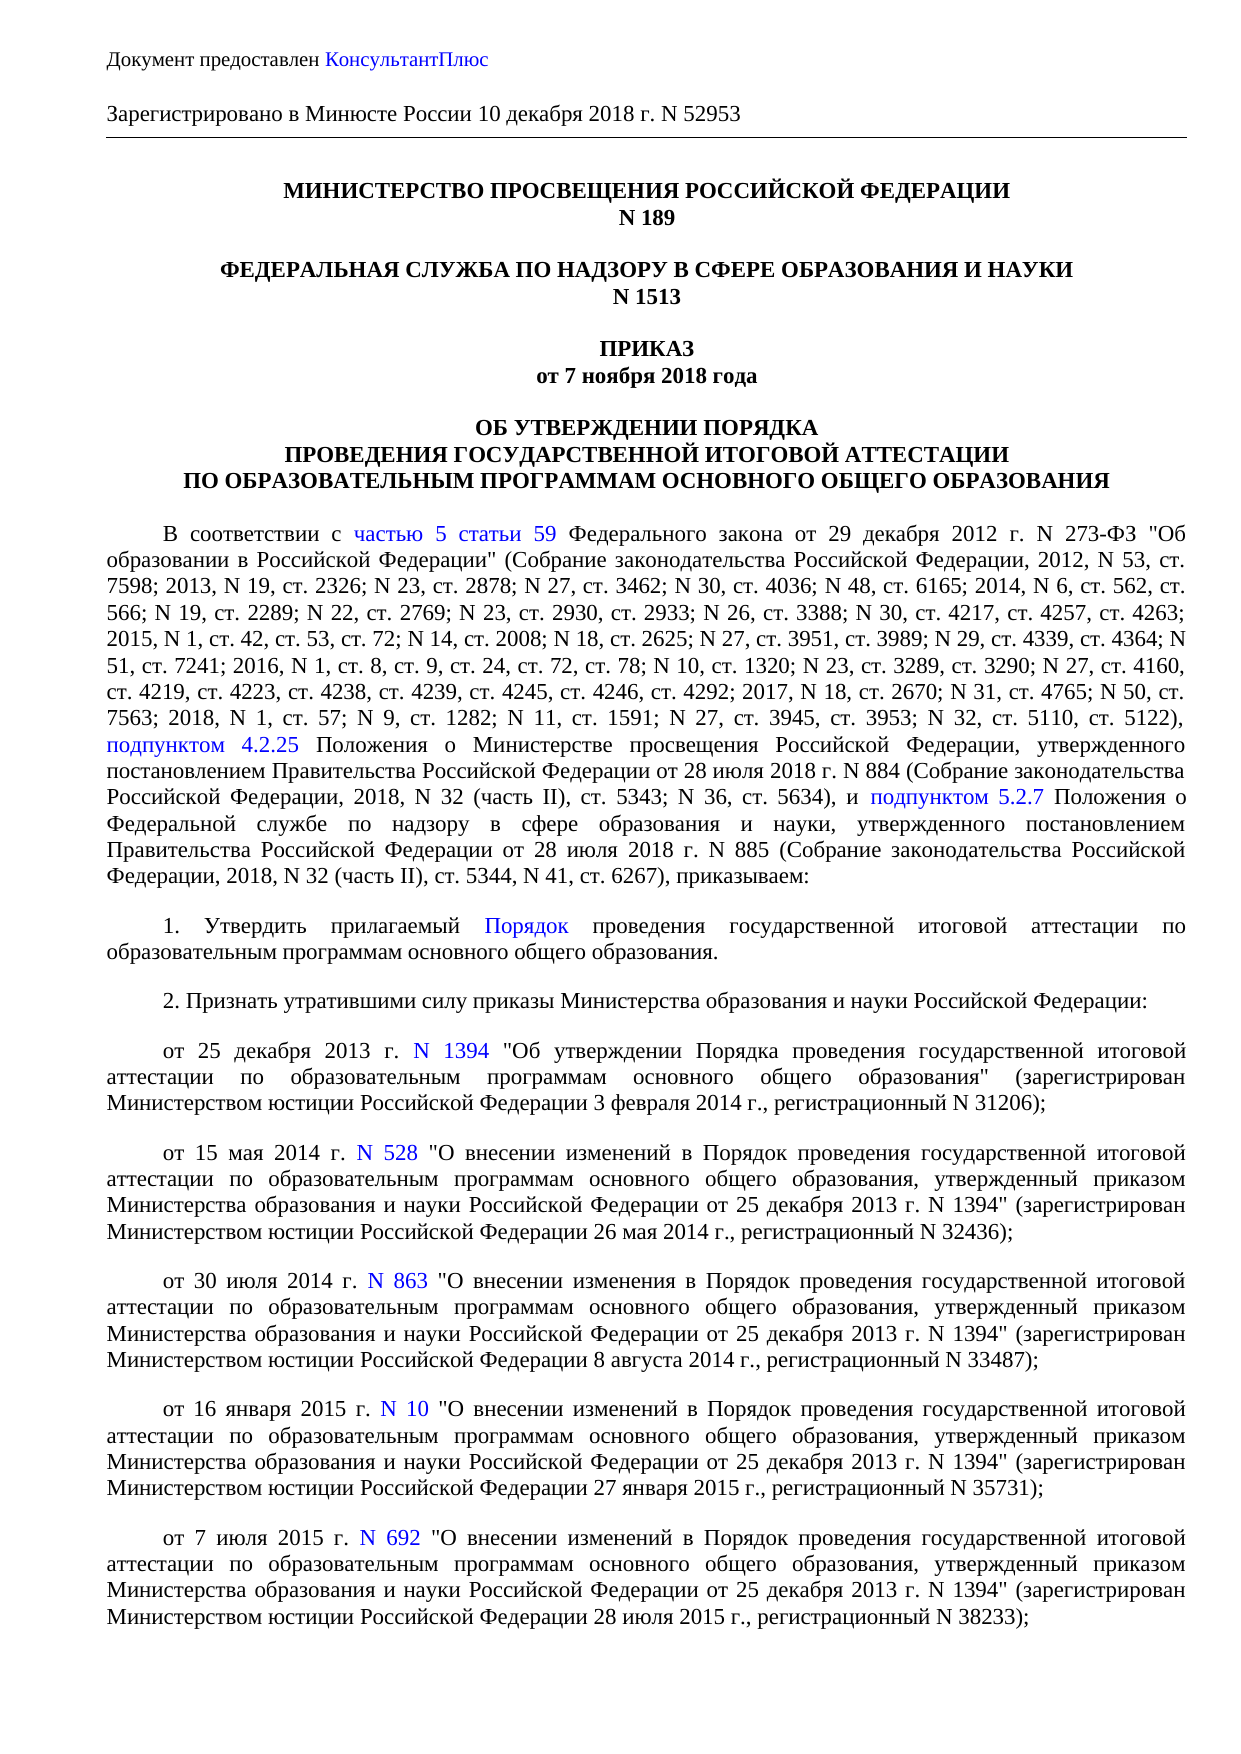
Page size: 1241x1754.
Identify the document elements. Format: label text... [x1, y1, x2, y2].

title от 7 ноября 2018 года [106, 362, 1187, 388]
text от 15 мая 2014 г. N 528 "О внесении изменений в Порядок проведения государственной итоговой аттестации по образовательным программам основного общего образования, утвержденный приказом Министерства образования и науки Российской Федерации от 25 декабря 2013 г. N 1394" (зарегистрирован Министерством юстиции Российской Федерации 26 мая 2014 г., регистрационный N 32436); [106, 1139, 1187, 1244]
title Документ предоставлен КонсультантПлюс [106, 47, 1187, 100]
text от 25 декабря 2013 г. N 1394 "Об утверждении Порядка проведения государственной итоговой аттестации по образовательным программам основного общего образования" (зарегистрирован Министерством юстиции Российской Федерации 3 февраля 2014 г., регистрационный N 31206); [106, 1037, 1187, 1116]
title ФЕДЕРАЛЬНАЯ СЛУЖБА ПО НАДЗОРУ В СФЕРЕ ОБРАЗОВАНИЯ И НАУКИ [106, 256, 1187, 283]
text Зарегистрировано в Минюсте России 10 декабря 2018 г. N 52953 [106, 100, 1187, 126]
text 2. Признать утратившими силу приказы Министерства образования и науки Российской Федерации: [106, 987, 1187, 1014]
title МИНИСТЕРСТВО ПРОСВЕЩЕНИЯ РОССИЙСКОЙ ФЕДЕРАЦИИ [106, 177, 1187, 204]
text от 30 июля 2014 г. N 863 "О внесении изменения в Порядок проведения государственной итоговой аттестации по образовательным программам основного общего образования, утвержденный приказом Министерства образования и науки Российской Федерации от 25 декабря 2013 г. N 1394" (зарегистрирован Министерством юстиции Российской Федерации 8 августа 2014 г., регистрационный N 33487); [106, 1267, 1187, 1372]
text 1. Утвердить прилагаемый Порядок проведения государственной итоговой аттестации по образовательным программам основного общего образования. [106, 912, 1187, 964]
title ОБ УТВЕРЖДЕНИИ ПОРЯДКА [106, 414, 1187, 441]
title ПО ОБРАЗОВАТЕЛЬНЫМ ПРОГРАММАМ ОСНОВНОГО ОБЩЕГО ОБРАЗОВАНИЯ [106, 467, 1187, 493]
title ПРОВЕДЕНИЯ ГОСУДАРСТВЕННОЙ ИТОГОВОЙ АТТЕСТАЦИИ [106, 441, 1187, 467]
text от 16 января 2015 г. N 10 "О внесении изменений в Порядок проведения государственной итоговой аттестации по образовательным программам основного общего образования, утвержденный приказом Министерства образования и науки Российской Федерации от 25 декабря 2013 г. N 1394" (зарегистрирован Министерством юстиции Российской Федерации 27 января 2015 г., регистрационный N 35731); [106, 1395, 1187, 1501]
text В соответствии с частью 5 статьи 59 Федерального закона от 29 декабря 2012 г. N 273-ФЗ "Об образовании в Российской Федерации" (Собрание законодательства Российской Федерации, 2012, N 53, ст. 7598; 2013, N 19, ст. 2326; N 23, ст. 2878; N 27, ст. 3462; N 30, ст. 4036; N 48, ст. 6165; 2014, N 6, ст. 562, ст. 566; N 19, ст. 2289; N 22, ст. 2769; N 23, ст. 2930, ст. 2933; N 26, ст. 3388; N 30, ст. 4217, ст. 4257, ст. 4263; 2015, N 1, ст. 42, ст. 53, ст. 72; N 14, ст. 2008; N 18, ст. 2625; N 27, ст. 3951, ст. 3989; N 29, ст. 4339, ст. 4364; N 51, ст. 7241; 2016, N 1, ст. 8, ст. 9, ст. 24, ст. 72, ст. 78; N 10, ст. 1320; N 23, ст. 3289, ст. 3290; N 27, ст. 4160, ст. 4219, ст. 4223, ст. 4238, ст. 4239, ст. 4245, ст. 4246, ст. 4292; 2017, N 18, ст. 2670; N 31, ст. 4765; N 50, ст. 7563; 2018, N 1, ст. 57; N 9, ст. 1282; N 11, ст. 1591; N 27, ст. 3945, ст. 3953; N 32, ст. 5110, ст. 5122), подпунктом 4.2.25 Положения о Министерстве просвещения Российской Федерации, утвержденного постановлением Правительства Российской Федерации от 28 июля 2018 г. N 884 (Собрание законодательства Российской Федерации, 2018, N 32 (часть II), ст. 5343; N 36, ст. 5634), и подпунктом 5.2.7 Положения о Федеральной службе по надзору в сфере образования и науки, утвержденного постановлением Правительства Российской Федерации от 28 июля 2018 г. N 885 (Собрание законодательства Российской Федерации, 2018, N 32 (часть II), ст. 5344, N 41, ст. 6267), приказываем: [106, 520, 1187, 889]
title N 1513 [106, 283, 1187, 309]
title N 189 [106, 204, 1187, 230]
text от 7 июля 2015 г. N 692 "О внесении изменений в Порядок проведения государственной итоговой аттестации по образовательным программам основного общего образования, утвержденный приказом Министерства образования и науки Российской Федерации от 25 декабря 2013 г. N 1394" (зарегистрирован Министерством юстиции Российской Федерации 28 июля 2015 г., регистрационный N 38233); [106, 1524, 1187, 1629]
title ПРИКАЗ [106, 335, 1187, 362]
